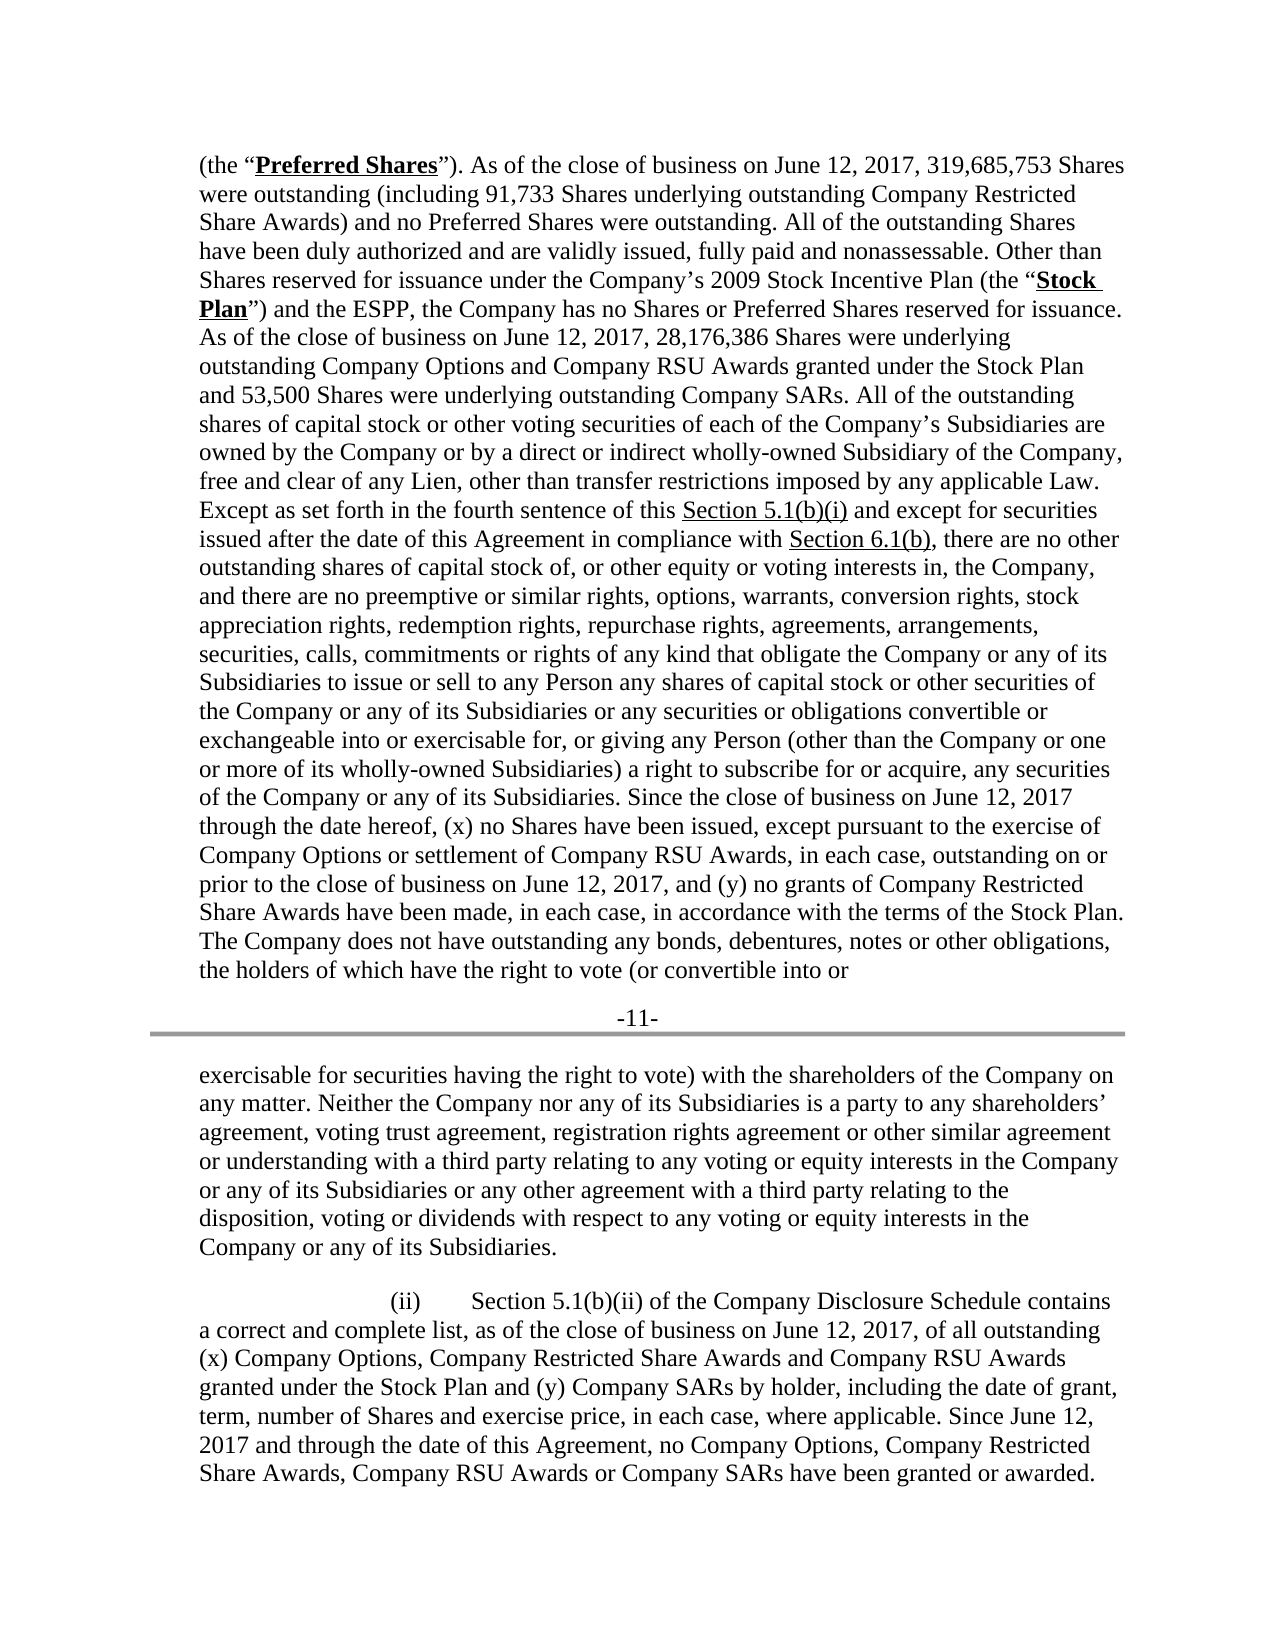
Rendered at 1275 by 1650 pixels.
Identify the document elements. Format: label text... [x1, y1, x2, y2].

text (ii) Section 5.1(b)(ii) of the Company Disclosure Schedule contains a correct and complete list, as of the close of business on June 12, 2017, of all outstanding (x) Company Options, Company Restricted Share Awards and Company RSU Awards granted under the Stock Plan and (y) Company SARs by holder, including the date of grant, term, number of Shares and exercise price, in each case, where applicable. Since June 12, 2017 and through the date of this Agreement, no Company Options, Company Restricted Share Awards, Company RSU Awards or Company SARs have been granted or awarded. [199, 1286, 1125, 1487]
text exercisable for securities having the right to vote) with the shareholders of the Company on any matter. Neither the Company nor any of its Subsidiaries is a party to any shareholders’ agreement, voting trust agreement, registration rights agreement or other similar agreement or understanding with a third party relating to any voting or equity interests in the Company or any of its Subsidiaries or any other agreement with a third party relating to the disposition, voting or dividends with respect to any voting or equity interests in the Company or any of its Subsidiaries. [199, 1060, 1125, 1261]
text -11- [150, 1003, 1125, 1031]
